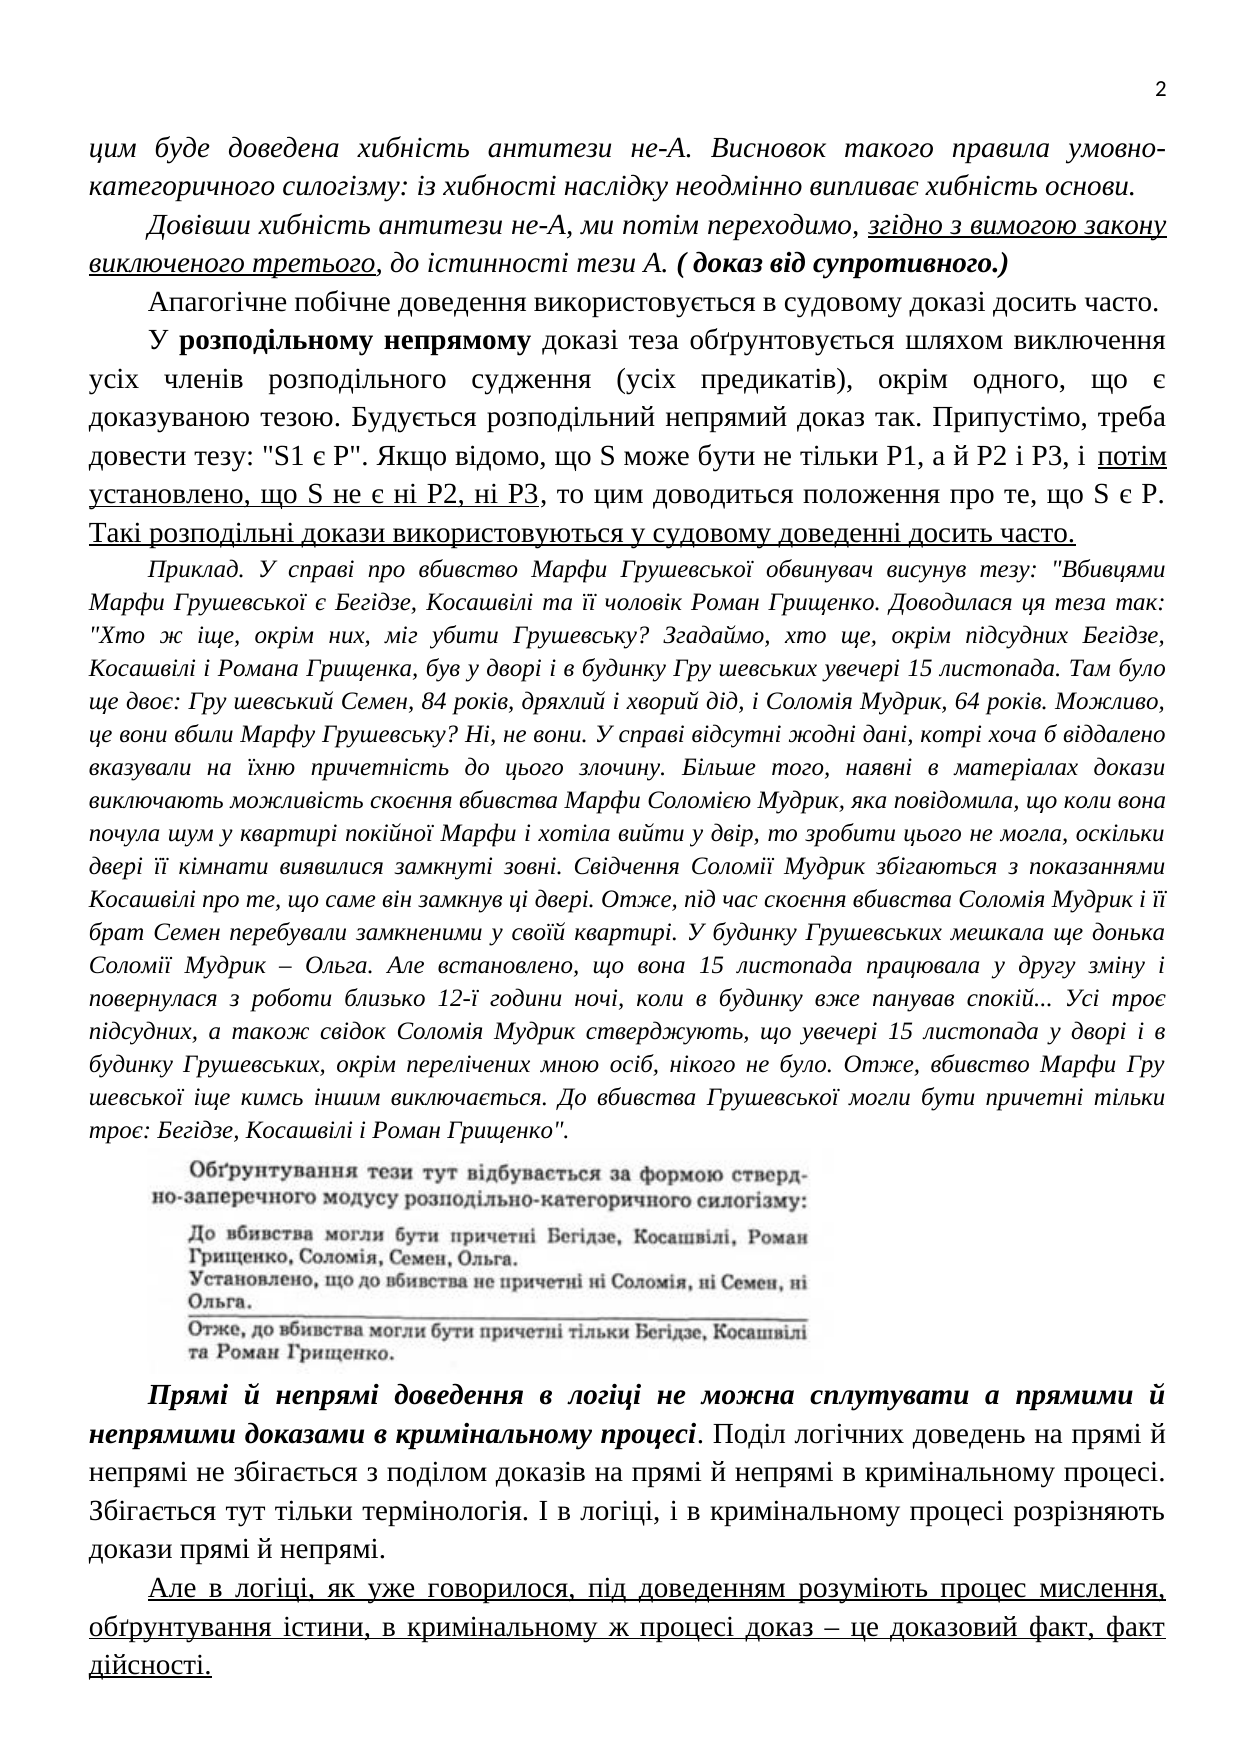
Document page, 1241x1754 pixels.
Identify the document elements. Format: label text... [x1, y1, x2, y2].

text Довівши хибність антитези не-А, ми потім переходимо, згідно з вимогою закону виключеного третього, до істинності тези А. ( доказ від супротивного.) [89, 207, 1167, 279]
text Апагогічне побічне доведення використовується в судовому доказі досить часто. [89, 284, 1167, 317]
text У розподільному непрямому доказі теза обґрунтовується шляхом виключення усіх членів розподільного судження (усіх предикатів), окрім одного, що є доказуваною тезою. Будується розподільний непрямий доказ так. Припустімо, треба довести тезу: "S1 є Р". Якщо відомо, що S може бути не тільки Р1, а й Р2 і Р3, і потім установлено, що S не є ні Р2, ні Р3, то цим доводиться положення про те, що S є Р. Такі розподільні докази використовуються у судовому доведенні досить часто. [89, 322, 1167, 549]
picture [147, 1148, 834, 1374]
text Прямі й непрямі доведення в логіці не можна сплутувати а прямими й непрямими доказами в кримінальному процесі. Поділ логічних доведень на прямі й непрямі не збігається з поділом доказів на прямі й непрямі в кримінальному процесі. Збігається тут тільки термінологія. І в логіці, і в кримінальному процесі розрізняють докази прямі й непрямі. [89, 1377, 1167, 1565]
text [89, 130, 1167, 202]
text Але в логіці, як уже говорилося, під доведенням розуміють процес мислення, обґрунтування істини, в кримінальному ж процесі доказ – це доказовий факт, факт дійсності. [89, 1570, 1167, 1681]
text Приклад. У справі про вбивство Марфи Грушевської обвинувач висунув тезу: "Вбивцями Марфи Грушевської є Бегідзе, Косашвілі та її чоловік Роман Грищенко. Доводилася ця теза так: "Хто ж іще, окрім них, міг убити Грушевську? Згадаймо, хто ще, окрім підсудних Бегідзе, Косашвілі і Романа Грищенка, був у дворі і в будинку Гру шевських увечері 15 листопада. Там було ще двоє: Гру шевський Семен, 84 років, дряхлий і хворий дід, і Соломія Мудрик, 64 років. Можливо, це вони вбили Марфу Грушевську? Ні, не вони. У справі відсутні жодні дані, котрі хоча б віддалено вказували на їхню причетність до цього злочину. Більше того, наявні в матеріалах докази виключають можливість скоєння вбивства Марфи Соломією Мудрик, яка повідомила, що коли вона почула шум у квартирі покійної Марфи і хотіла вийти у двір, то зробити цього не могла, оскільки двері її кімнати виявилися замкнуті зовні. Свідчення Соломії Мудрик збігаються з показаннями Косашвілі про те, що саме він замкнув ці двері. Отже, під час скоєння вбивства Соломія Мудрик і її брат Семен перебували замкненими у своїй квартирі. У будинку Грушевських мешкала ще донька Соломії Мудрик – Ольга. Але встановлено, що вона 15 листопада працювала у другу зміну і повернулася з роботи близько 12-ї години ночі, коли в будинку вже панував спокій... Усі троє підсудних, а також свідок Соломія Мудрик стверджують, що увечері 15 листопада у дворі і в будинку Грушевських, окрім перелічених мною осіб, нікого не було. Отже, вбивство Марфи Гру шевської іще кимсь іншим виключається. До вбивства Грушевської могли бути причетні тільки троє: Бегідзе, Косашвілі і Роман Грищенко". [89, 554, 1167, 1144]
